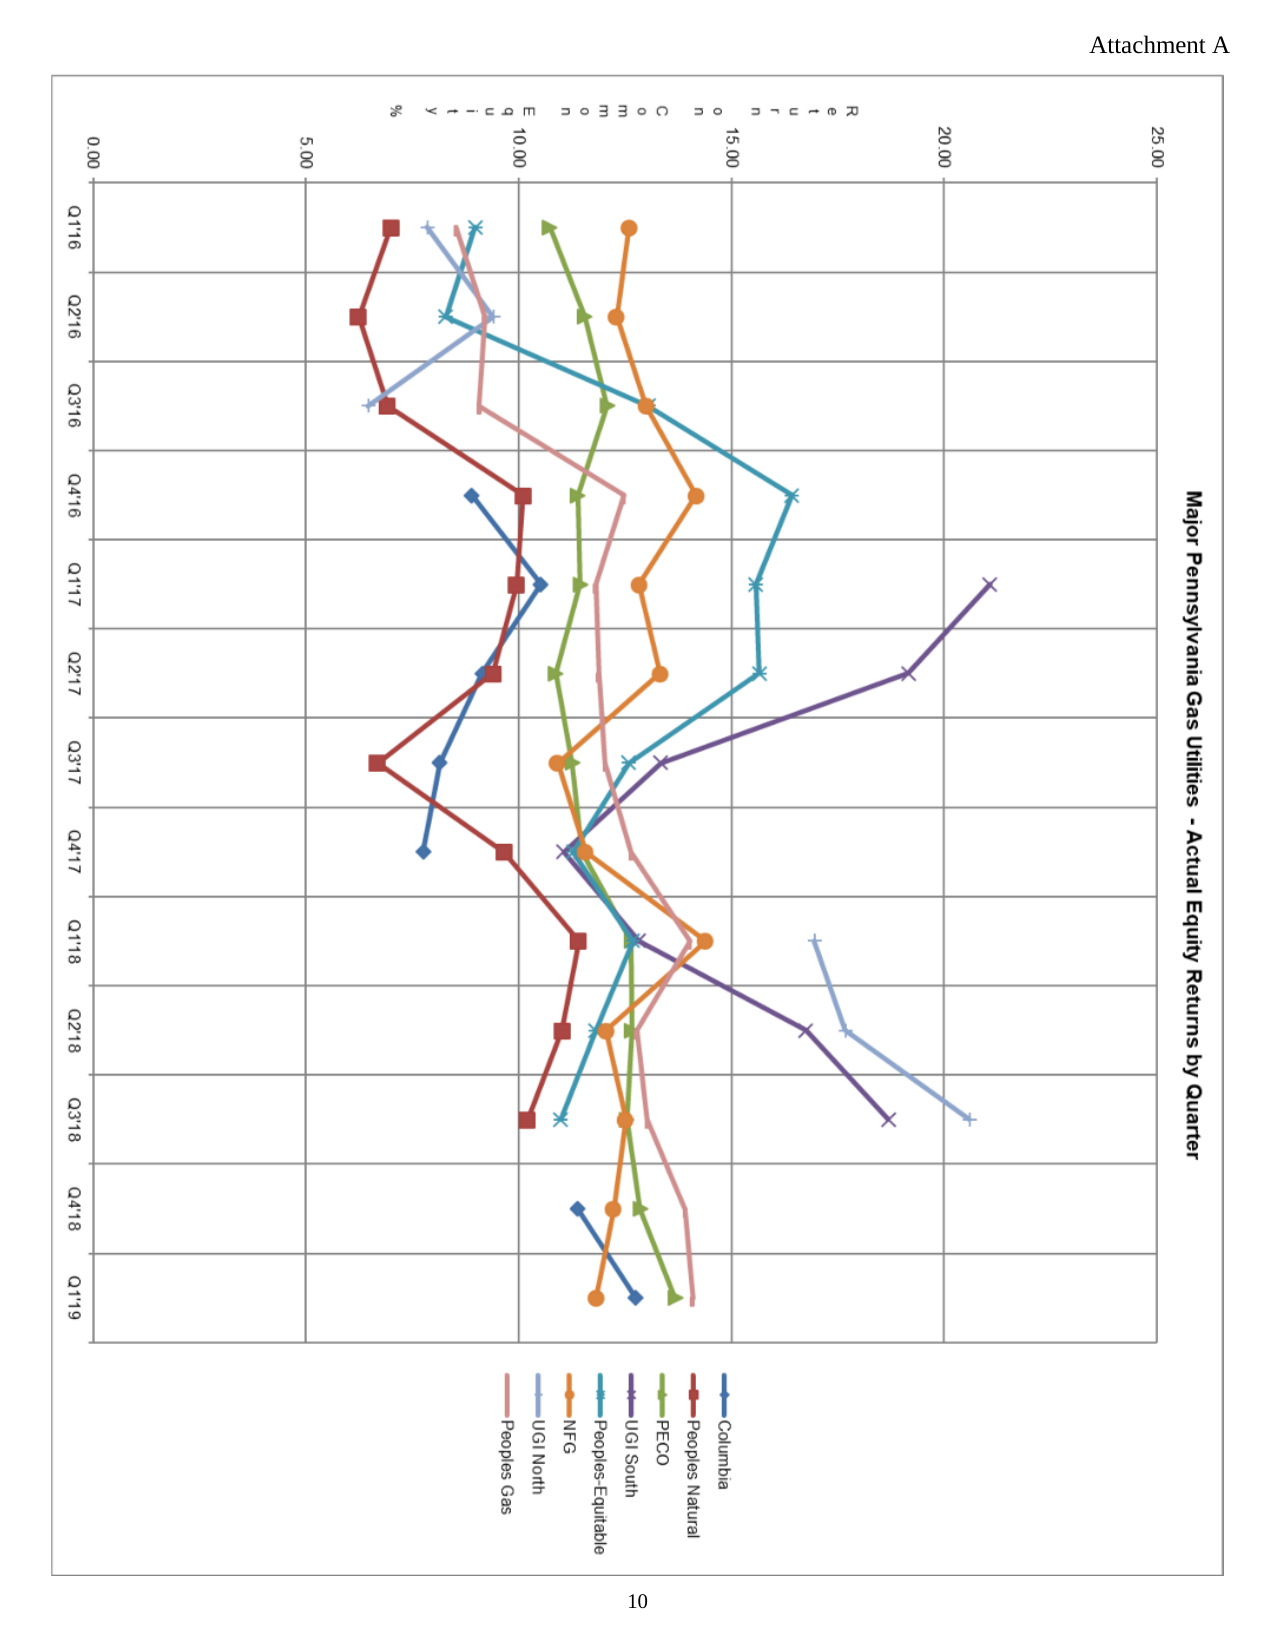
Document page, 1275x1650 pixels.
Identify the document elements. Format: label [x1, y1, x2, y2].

picture [52, 76, 1224, 1576]
